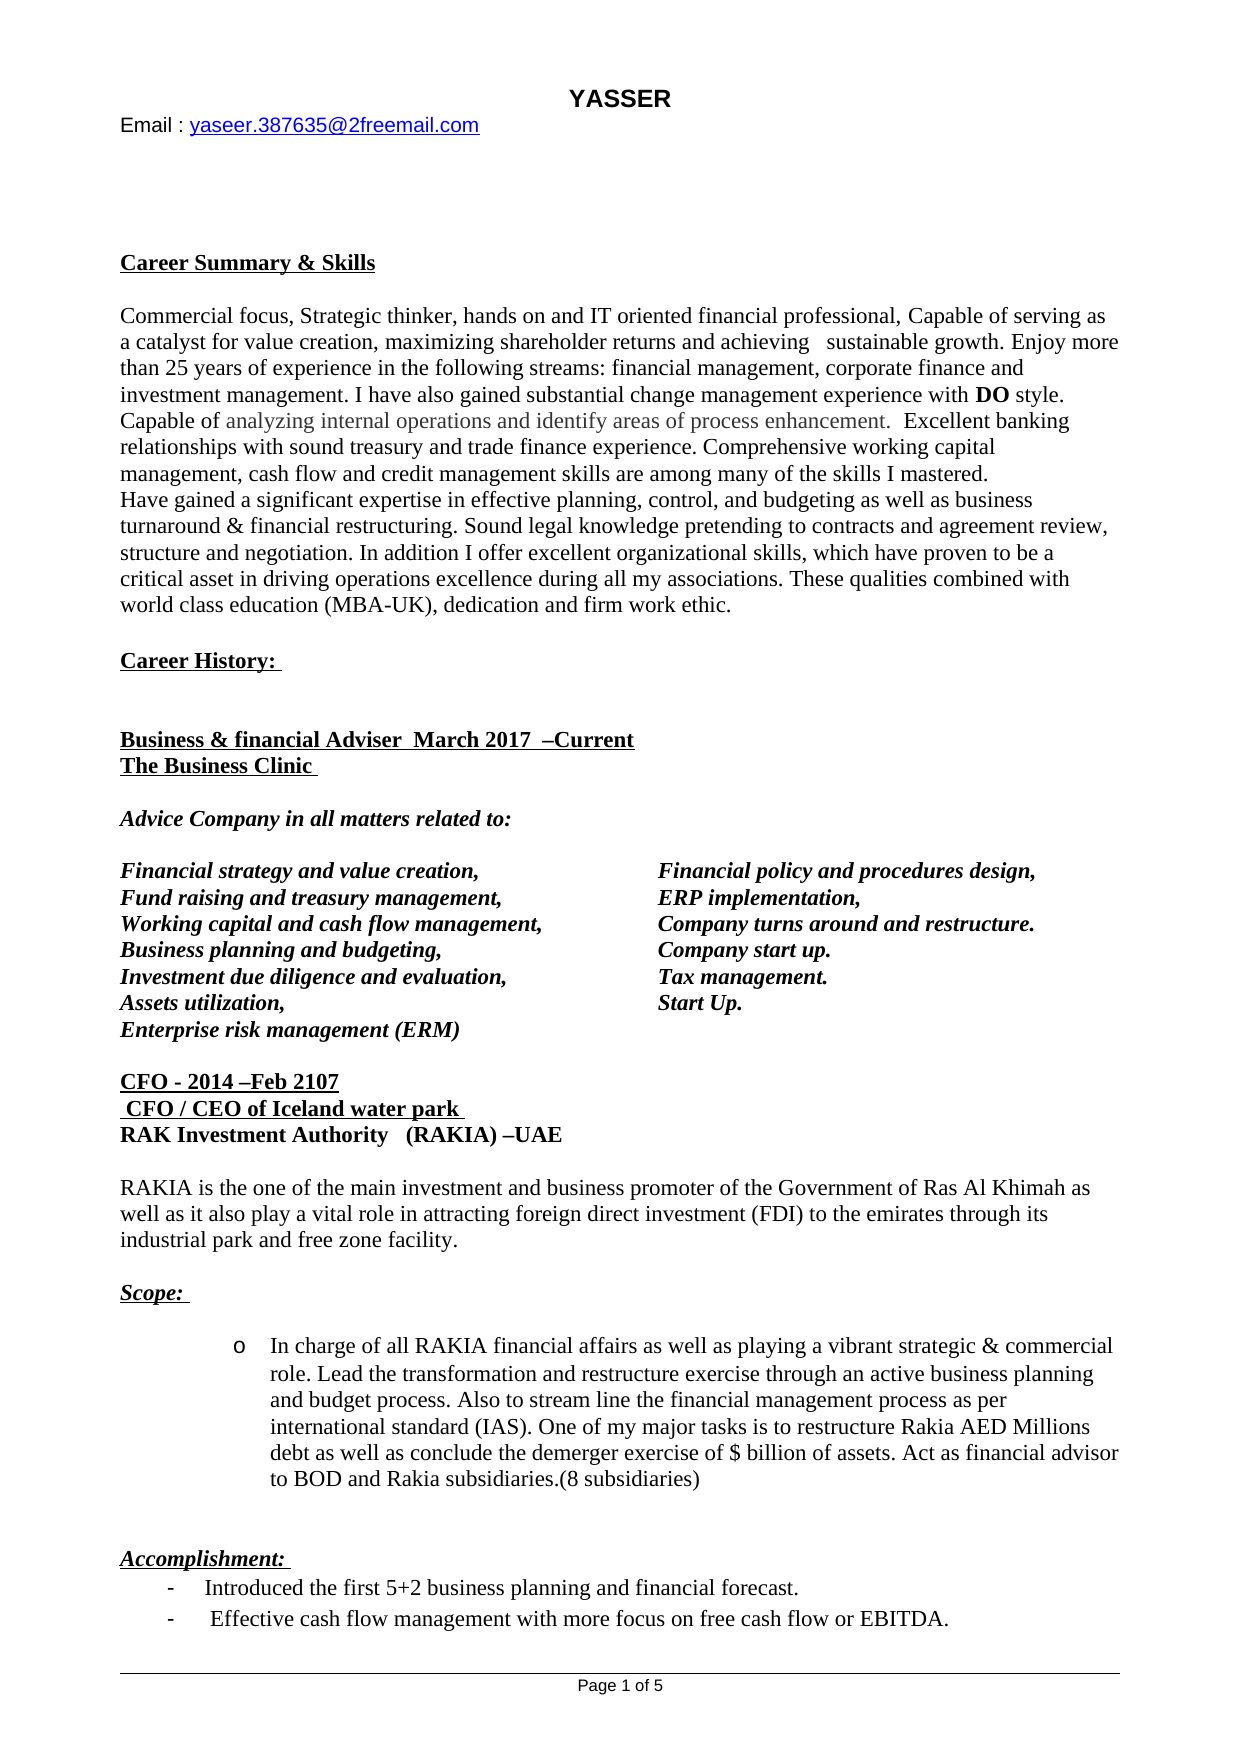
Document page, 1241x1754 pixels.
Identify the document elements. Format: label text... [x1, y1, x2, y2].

text Career Summary & Skills [120, 249, 1120, 275]
text Working capital and cash flow management, [120, 910, 583, 937]
text Company turns around and restructure. [658, 910, 1120, 937]
text Advice Company in all matters related to: [120, 805, 1120, 831]
text Company start up. [658, 937, 1120, 963]
text Investment due diligence and evaluation, [120, 963, 583, 989]
text Have gained a significant expertise in effective planning, control, and budgeting as well as business turnaround & financial restructuring. Sound legal knowledge pretending to contracts and agreement review, structure and negotiation. In addition I offer excellent organizational skills, which have proven to be a critical asset in driving operations excellence during all my associations. These qualities combined with world class education (MBA-UK), dedication and firm work ethic. [120, 486, 1120, 618]
text Tax management. [658, 963, 1120, 989]
text Financial policy and procedures design, [658, 857, 1120, 884]
text Accomplishment: [120, 1544, 1120, 1571]
text Business planning and budgeting, [120, 937, 583, 963]
text Financial strategy and value creation, [120, 857, 583, 884]
text Enterprise risk management (ERM) [120, 1016, 1120, 1042]
text RAKIA is the one of the main investment and business promoter of the Government of Ras Al Khimah as well as it also play a vital role in attracting foreign direct investment (FDI) to the emirates through its industrial park and free zone facility. [120, 1174, 1120, 1253]
text Fund raising and treasury management, [120, 884, 583, 910]
list Effective cash flow management with more focus on free cash flow or EBITDA. [167, 1602, 1120, 1633]
text ERP implementation, [658, 884, 1120, 910]
text The Business Clinic [120, 752, 1120, 778]
list Introduced the first 5+2 business planning and financial forecast. [167, 1571, 1120, 1602]
text CFO - 2014 –Feb 2107 [120, 1068, 1120, 1095]
text CFO / CEO of Iceland water park [120, 1095, 1120, 1121]
text Scope: [120, 1279, 1120, 1306]
text Assets utilization, [120, 989, 583, 1016]
text Start Up. [658, 989, 1120, 1016]
text Commercial focus, Strategic thinker, hands on and IT oriented financial professional, Capable of serving as a catalyst for value creation, maximizing shareholder returns and achieving sustainable growth. Enjoy more than 25 years of experience in the following streams: financial management, corporate finance and investment management. I have also gained substantial change management experience with DO style. Capable of analyzing internal operations and identify areas of process enhancement. Excellent banking relationships with sound treasury and trade finance experience. Comprehensive working capital management, cash flow and credit management skills are among many of the skills I mastered. [120, 302, 1120, 486]
text RAK Investment Authority (RAKIA) –UAE [120, 1121, 1120, 1147]
text Business & financial Adviser March 2017 –Current [120, 726, 1120, 752]
list In charge of all RAKIA financial affairs as well as playing a vibrant strategic & commercial role. Lead the transformation and restructure exercise through an active business planning and budget process. Also to stream line the financial management process as per international standard (IAS). One of my major tasks is to restructure Rakia AED Millions debt as well as conclude the demerger exercise of $ billion of assets. Act as financial advisor to BOD and Rakia subsidiaries.(8 subsidiaries) [232, 1332, 1120, 1492]
text Career History: [120, 647, 1120, 673]
